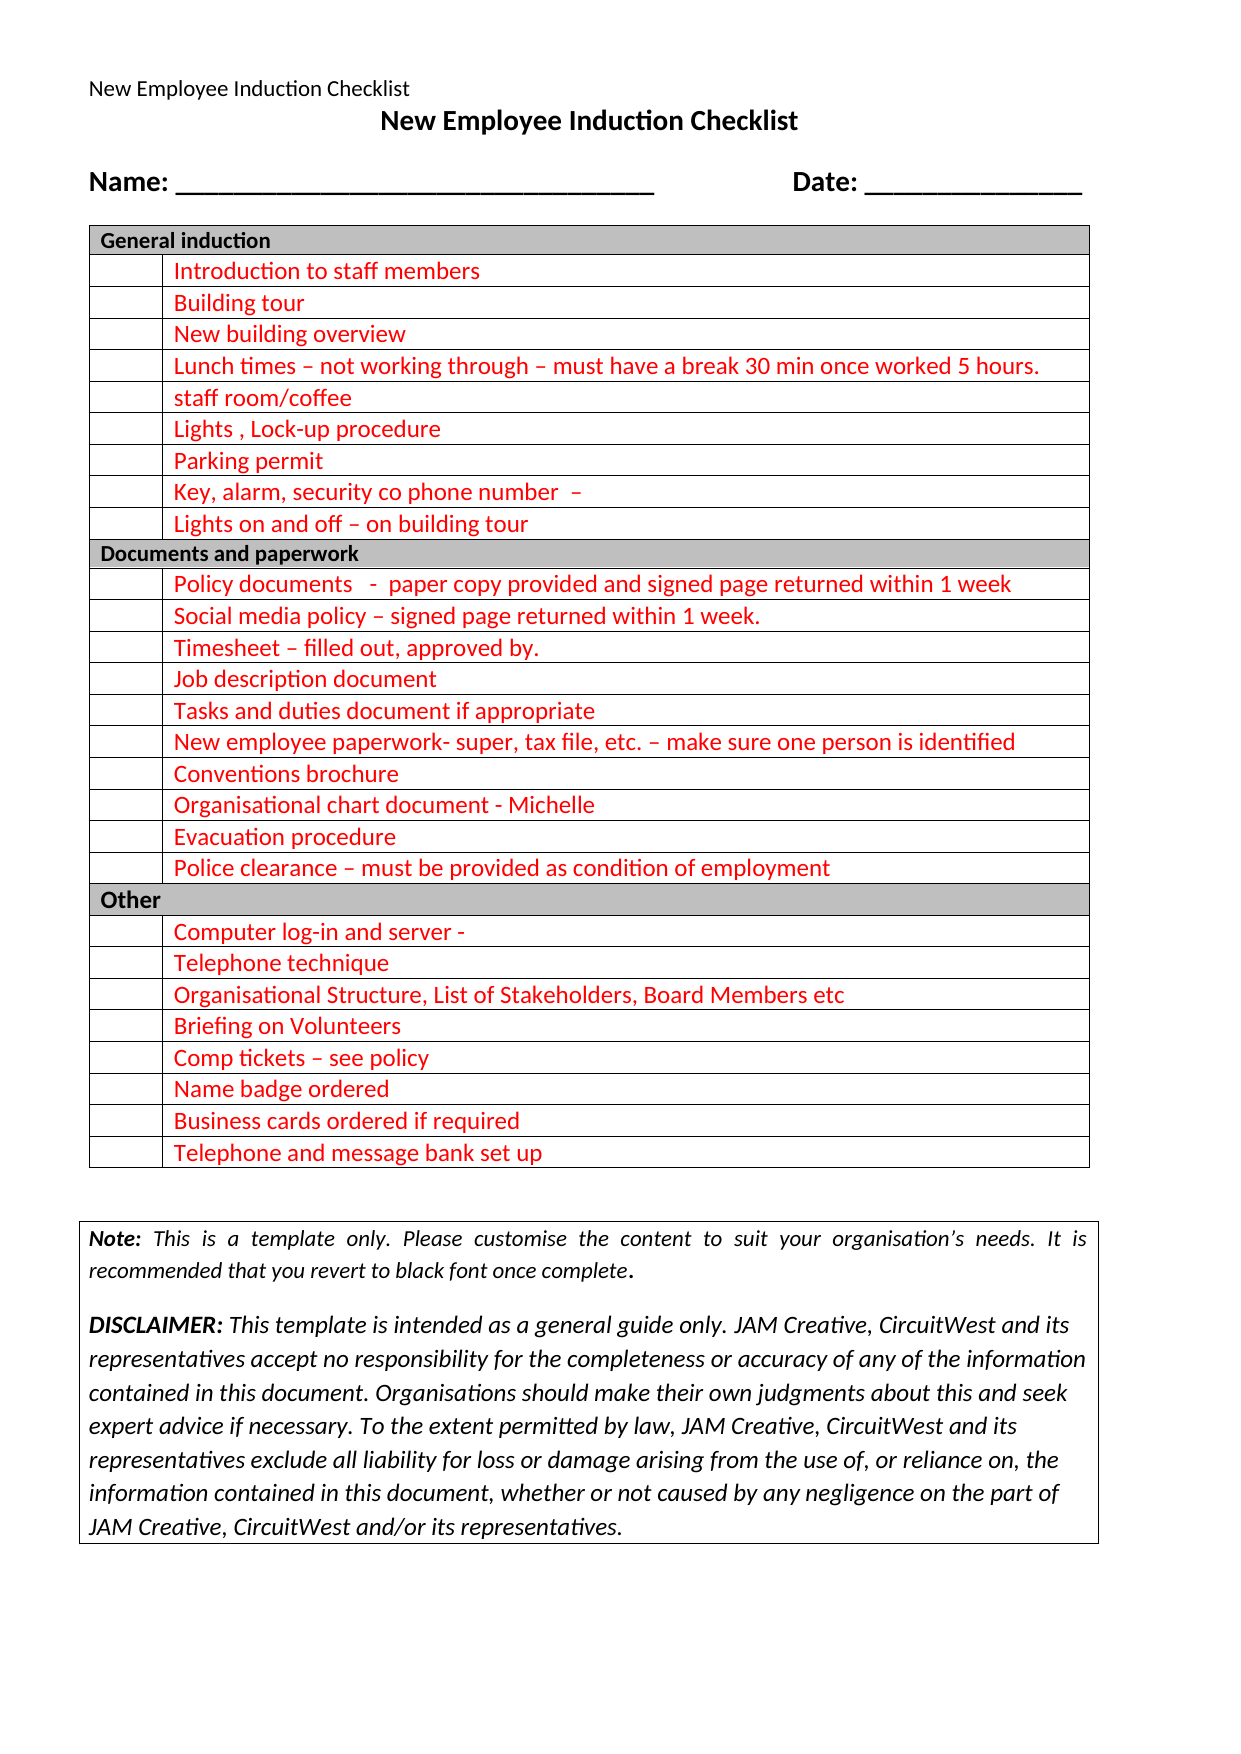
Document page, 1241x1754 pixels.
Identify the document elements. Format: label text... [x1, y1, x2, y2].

text DISCLAIMER: This template is intended as a general guide only. JAM Creative, CircuitWest and its representatives accept no responsibility for the completeness or accuracy of any of the information contained in this document. Organisations should make their own judgments about this and seek expert advice if necessary. To the extent permitted by law, JAM Creative, CircuitWest and its representatives exclude all liability for loss or damage arising from the use of, or reliance on, the information contained in this document, whether or not caused by any negligence on the part of JAM Creative, CircuitWest and/or its representatives. [80, 1306, 1098, 1543]
table_cell [90, 947, 162, 978]
table_cell [90, 758, 162, 788]
text New Employee Induction Checklist [89, 102, 1090, 137]
table_cell Evacuation procedure [163, 821, 1089, 852]
table_cell [90, 1105, 162, 1136]
table_cell Comp tickets – see policy [163, 1042, 1089, 1072]
table_cell Job description document [163, 663, 1089, 694]
table_cell Conventions brochure [163, 758, 1089, 788]
table_cell [90, 255, 162, 286]
table_cell [90, 695, 162, 725]
table_cell [90, 632, 162, 662]
table_cell Policy documents - paper copy provided and signed page returned within 1 week [163, 569, 1089, 599]
table_cell [90, 790, 162, 820]
table_cell [90, 979, 162, 1009]
table_cell Lunch times – not working through – must have a break 30 min once worked 5 hours. [163, 350, 1089, 381]
table_cell [90, 445, 162, 475]
table_cell [90, 726, 162, 757]
table_cell [90, 663, 162, 694]
text Name: _________________________________ Date: _______________ [89, 163, 1090, 199]
table_cell [90, 413, 162, 444]
table_cell Building tour [163, 287, 1089, 317]
table_cell Other [90, 884, 1089, 915]
table_cell Key, alarm, security co phone number – [163, 476, 1089, 507]
table_cell Documents and paperwork [90, 540, 1089, 567]
table_cell Introduction to staff members [163, 255, 1089, 286]
table_cell Computer log-in and server - [163, 916, 1089, 946]
table_cell [90, 287, 162, 317]
table_cell Lights , Lock-up procedure [163, 413, 1089, 444]
table_cell New employee paperwork- super, tax file, etc. – make sure one person is identified [163, 726, 1089, 757]
table_cell [90, 916, 162, 946]
table_cell Social media policy – signed page returned within 1 week. [163, 600, 1089, 631]
table_cell [90, 508, 162, 538]
table_cell Telephone and message bank set up [163, 1137, 1089, 1167]
table_cell Police clearance – must be provided as condition of employment [163, 853, 1089, 883]
table_cell Organisational chart document - Michelle [163, 790, 1089, 820]
table_cell Business cards ordered if required [163, 1105, 1089, 1136]
table_cell Lights on and off – on building tour [163, 508, 1089, 538]
text Note: This is a template only. Please customise the content to suit your organisation’s needs. It is recommended that you revert to black font once complete. [80, 1222, 1098, 1284]
table_cell Parking permit [163, 445, 1089, 475]
table_cell [90, 821, 162, 852]
table_cell [90, 350, 162, 381]
table_cell [90, 382, 162, 412]
table_cell New building overview [163, 319, 1089, 349]
table_cell [90, 1074, 162, 1104]
table_cell [90, 600, 162, 631]
table_cell [90, 319, 162, 349]
table_cell [90, 1137, 162, 1167]
table_cell Telephone technique [163, 947, 1089, 978]
table_cell [90, 1042, 162, 1072]
table_cell Briefing on Volunteers [163, 1010, 1089, 1041]
table_header General induction [90, 226, 1089, 254]
table_cell [90, 569, 162, 599]
table_cell [90, 1010, 162, 1041]
table_cell Name badge ordered [163, 1074, 1089, 1104]
table_cell staff room/coffee [163, 382, 1089, 412]
table_cell [90, 853, 162, 883]
table_cell Organisational Structure, List of Stakeholders, Board Members etc [163, 979, 1089, 1009]
table_cell Timesheet – filled out, approved by. [163, 632, 1089, 662]
table_cell Tasks and duties document if appropriate [163, 695, 1089, 725]
table_cell [90, 476, 162, 507]
